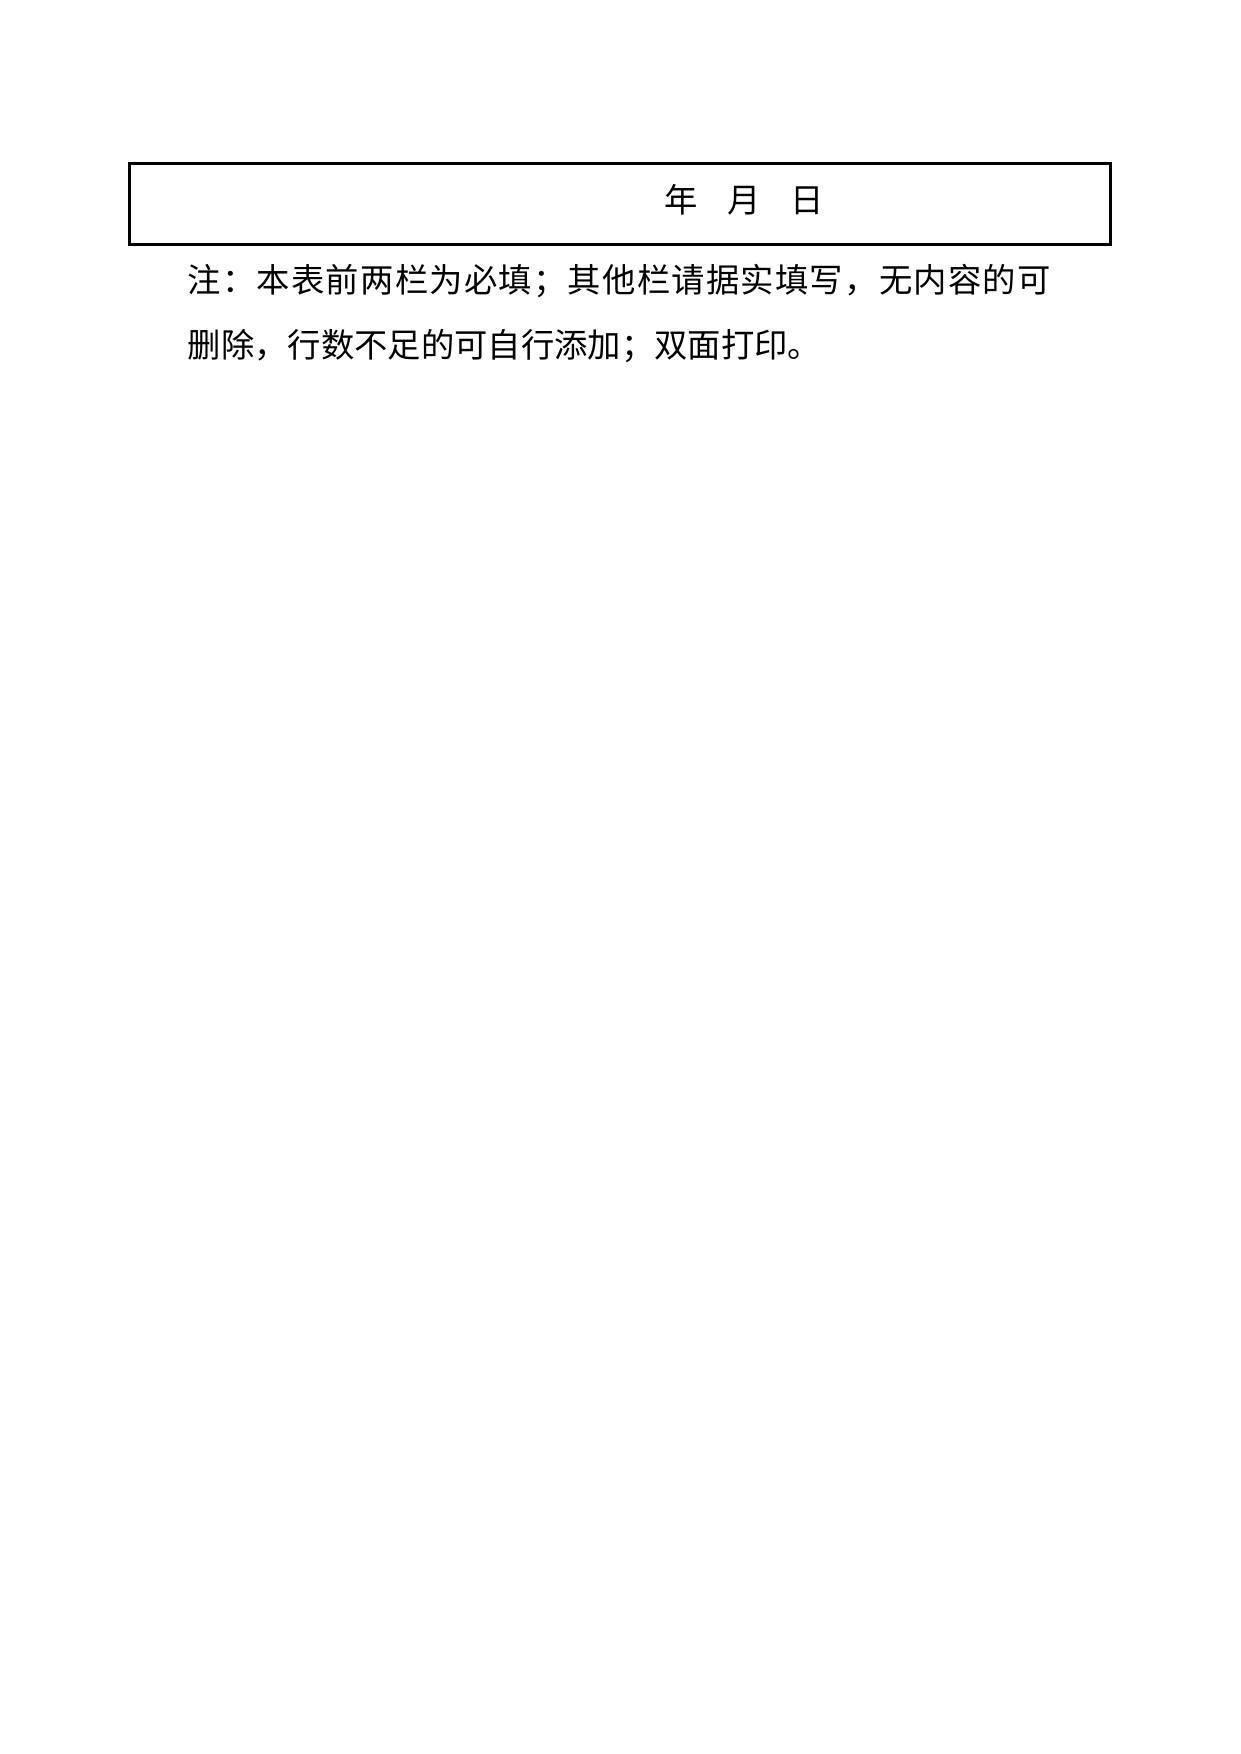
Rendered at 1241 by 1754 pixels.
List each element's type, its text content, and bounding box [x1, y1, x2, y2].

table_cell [131, 165, 1109, 243]
text 注：本表前两栏为必填；其他栏请据实填写，无内容的可删除，行数不足的可自行添加；双面打印。 [187, 246, 1053, 376]
